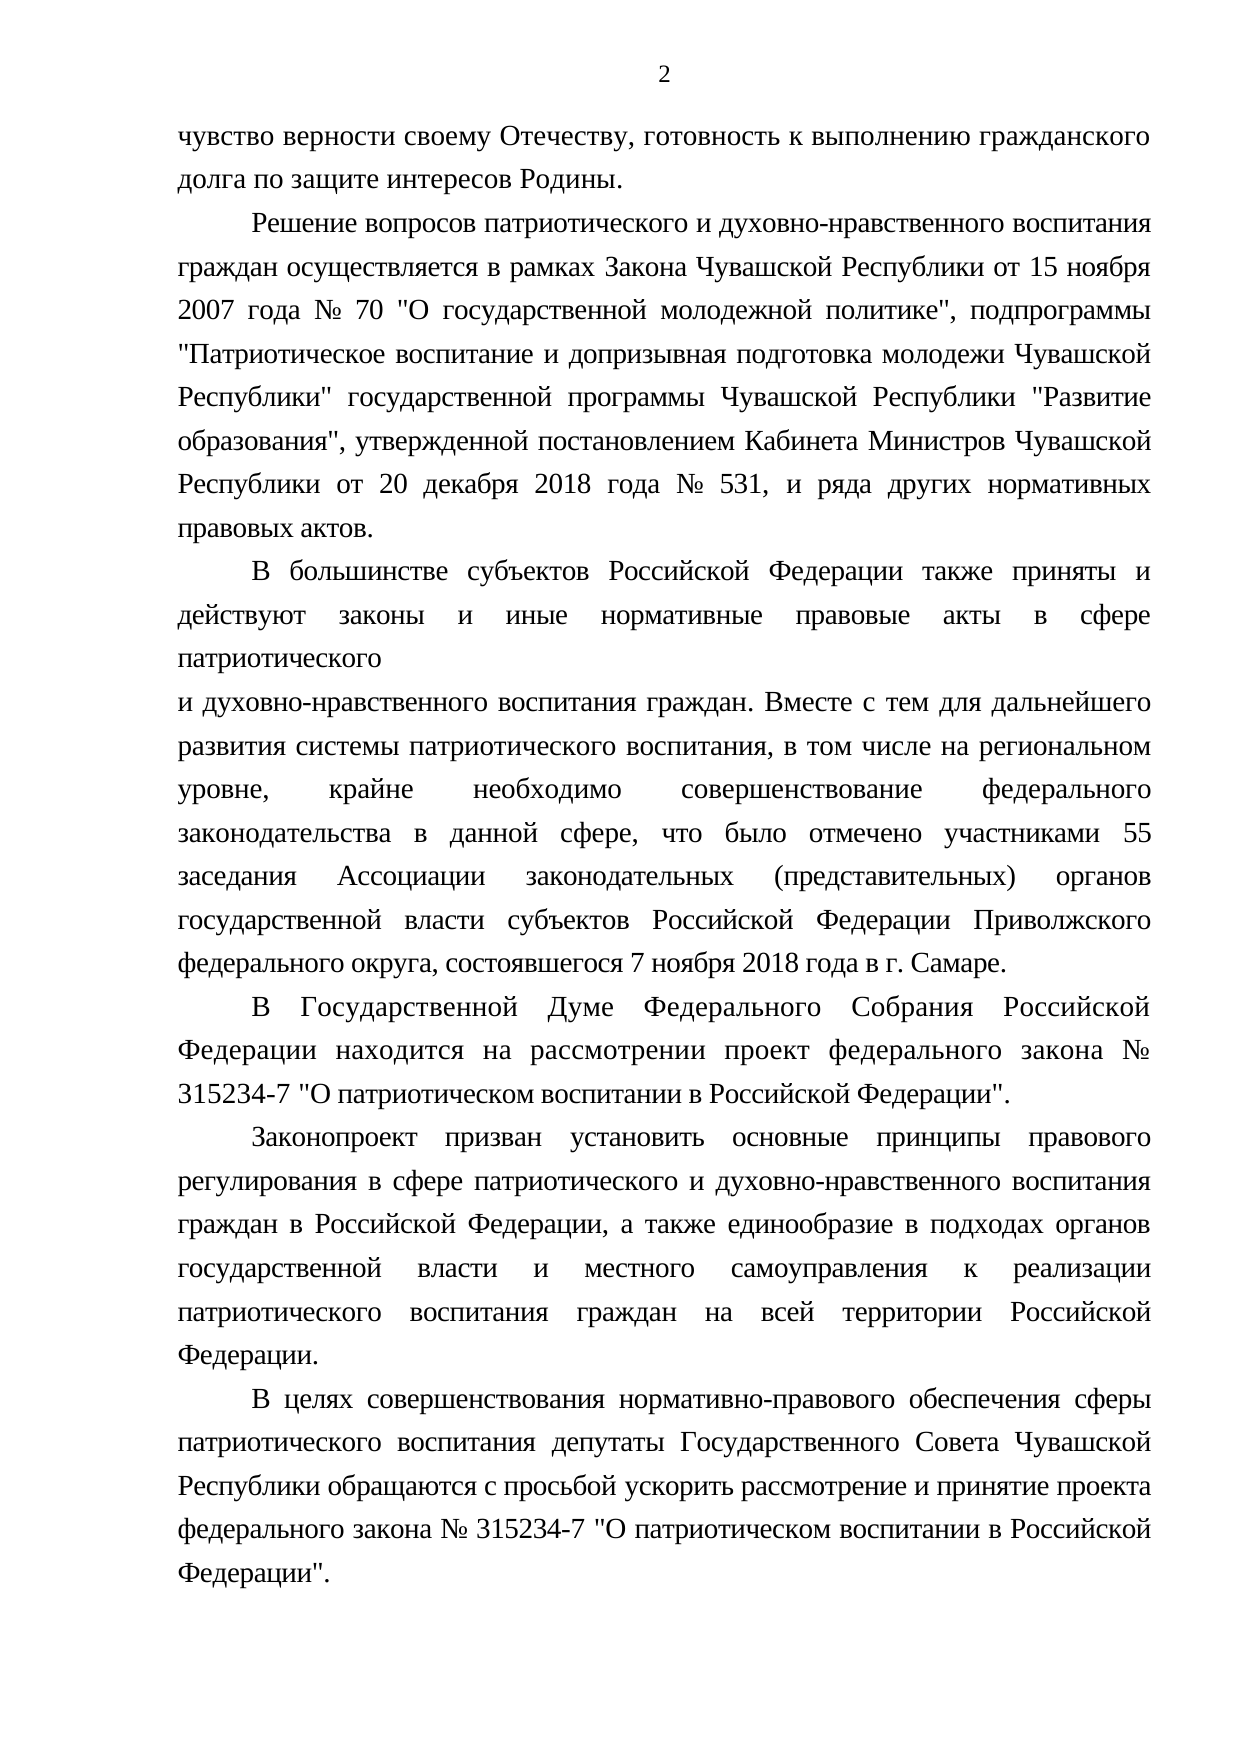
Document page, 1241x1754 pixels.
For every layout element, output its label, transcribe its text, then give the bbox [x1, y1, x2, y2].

text В большинстве субъектов Российской Федерации также приняты и действуют законы и иные нормативные правовые акты в сфере патриотического и духовно-нравственного воспитания граждан. Вместе с тем для дальнейшего развития системы патриотического воспитания, в том числе на региональном уровне, крайне необходимо совершенствование федерального законодательства в данной сфере, что было отмечено участниками 55 заседания Ассоциации законодательных (представительных) органов государственной власти субъектов Российской Федерации Приволжского федерального округа, состоявшегося 7 ноября 2018 года в г. Самаре. [177, 553, 1152, 979]
text В Государственной Думе Федерального Собрания Российской Федерации находится на рассмотрении проект федерального закона № 315234-7 "О патриотическом воспитании в Российской Федерации". [177, 989, 1152, 1109]
text Решение вопросов патриотического и духовно-нравственного воспитания граждан осуществляется в рамках Закона Чувашской Республики от 15 ноября 2007 года № 70 "О государственной молодежной политике", подпрограммы "Патриотическое воспитание и допризывная подготовка молодежи Чувашской Республики" государственной программы Чувашской Республики "Развитие образования", утвержденной постановлением Кабинета Министров Чувашской Республики от 20 декабря 2018 года № 531, и ряда других нормативных правовых актов. [177, 205, 1152, 543]
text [177, 118, 1152, 195]
text Законопроект призван установить основные принципы правового регулирования в сфере патриотического и духовно-нравственного воспитания граждан в Российской Федерации, а также единообразие в подходах органов государственной власти и местного самоуправления к реализации патриотического воспитания граждан на всей территории Российской Федерации. [177, 1119, 1152, 1371]
text В целях совершенствования нормативно-правового обеспечения сферы патриотического воспитания депутаты Государственного Совета Чувашской Республики обращаются с просьбой ускорить рассмотрение и принятие проекта федерального закона № 315234-7 "О патриотическом воспитании в Российской Федерации". [177, 1381, 1152, 1588]
